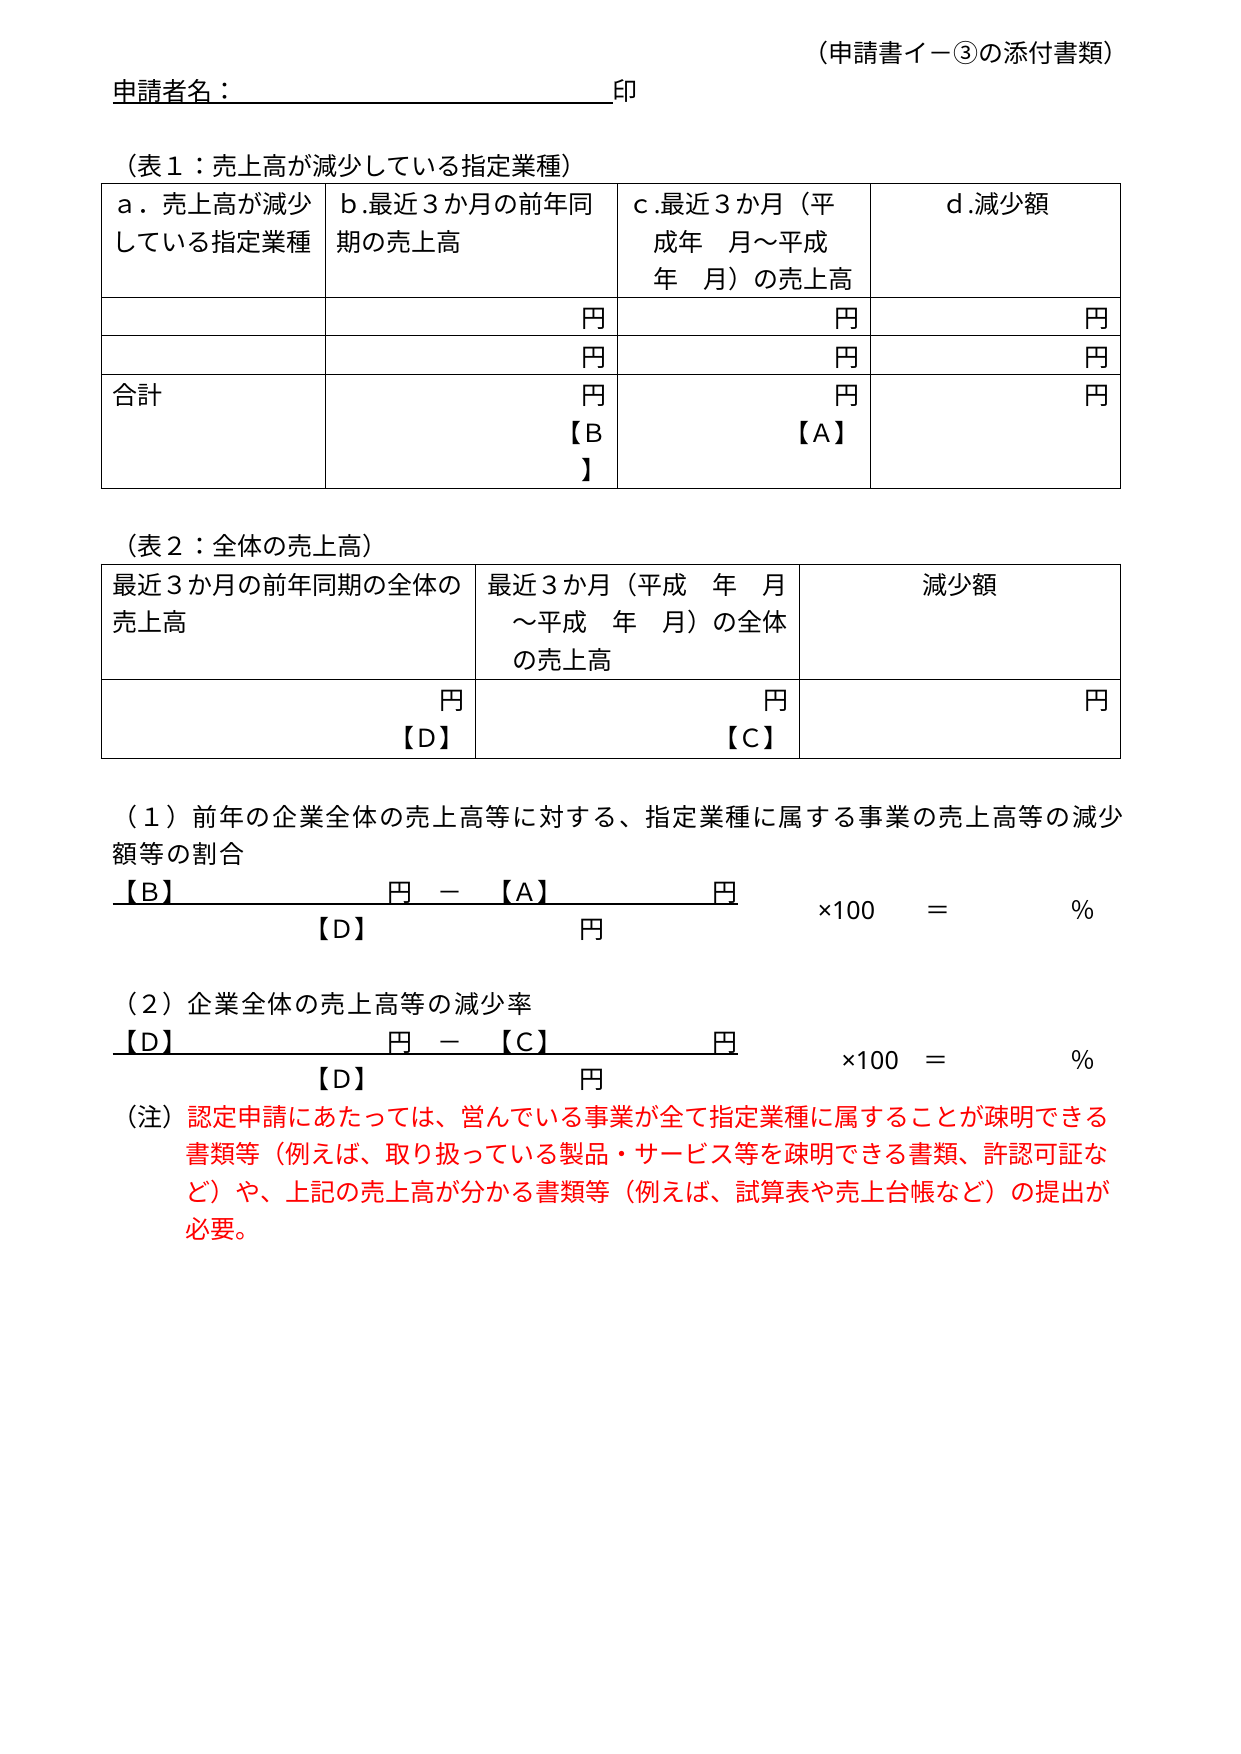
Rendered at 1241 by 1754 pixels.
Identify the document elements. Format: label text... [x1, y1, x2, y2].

table_header 【Ｂ】 円 － 【Ａ】 円 [101, 871, 806, 909]
table_cell 円 【Ｂ】 [326, 375, 617, 487]
table_cell 円 [326, 298, 617, 335]
text （１）前年の企業全体の売上高等に対する、指定業種に属する事業の売上高等の減少額等の割合 [112, 796, 1128, 871]
table_cell 円 [871, 298, 1120, 335]
table_header 減少額 [800, 565, 1120, 679]
table_cell 円 [618, 298, 870, 335]
table_header ％ [984, 1021, 1121, 1096]
table_cell 円 [326, 336, 617, 374]
table_header ｄ.減少額 [871, 184, 1120, 297]
table_cell [102, 298, 325, 335]
table_cell 円 [618, 336, 870, 374]
table_header ％ [984, 871, 1131, 946]
table_header ×100 ＝ [806, 1021, 984, 1096]
text （申請書イ－③の添付書類） [112, 33, 1128, 71]
table_cell 円 【Ａ】 [618, 375, 870, 487]
text （２）企業全体の売上高等の減少率 [112, 984, 1128, 1021]
table_cell 円 [871, 375, 1120, 487]
table_header ｃ.最近３か月（平成年 月～平成 年 月）の売上高 [618, 184, 870, 297]
text 申請者名： 印 [112, 71, 1128, 108]
table_cell 円 【Ｃ】 [476, 680, 799, 758]
table_header ｂ.最近３か月の前年同期の売上高 [326, 184, 617, 297]
table_cell 合計 [102, 375, 325, 487]
table_header 最近３か月（平成 年 月～平成 年 月）の全体の売上高 [476, 565, 799, 679]
table_cell 円 【Ｄ】 [102, 680, 475, 758]
table_cell 【Ｄ】 円 [101, 1059, 806, 1096]
text （注）認定申請にあたっては、営んでいる事業が全て指定業種に属することが疎明できる書類等（例えば、取り扱っている製品・サービス等を疎明できる書類、許認可証など）や、上記の売上高が分かる書類等（例えば、試算表や売上台帳など）の提出が必要。 [112, 1096, 1128, 1246]
table_header ａ．売上高が減少している指定業種 [102, 184, 325, 297]
text （表１：売上高が減少している指定業種） [112, 146, 1128, 183]
table_header 最近３か月の前年同期の全体の売上高 [102, 565, 475, 679]
table_cell [102, 336, 325, 374]
table_cell 円 [800, 680, 1120, 758]
table_header ×100 ＝ [806, 871, 984, 946]
table_cell 【Ｄ】 円 [101, 909, 806, 946]
text （表２：全体の売上高） [112, 526, 1128, 563]
table_cell 円 [871, 336, 1120, 374]
table_header 【Ｄ】 円 － 【Ｃ】 円 [101, 1021, 806, 1059]
